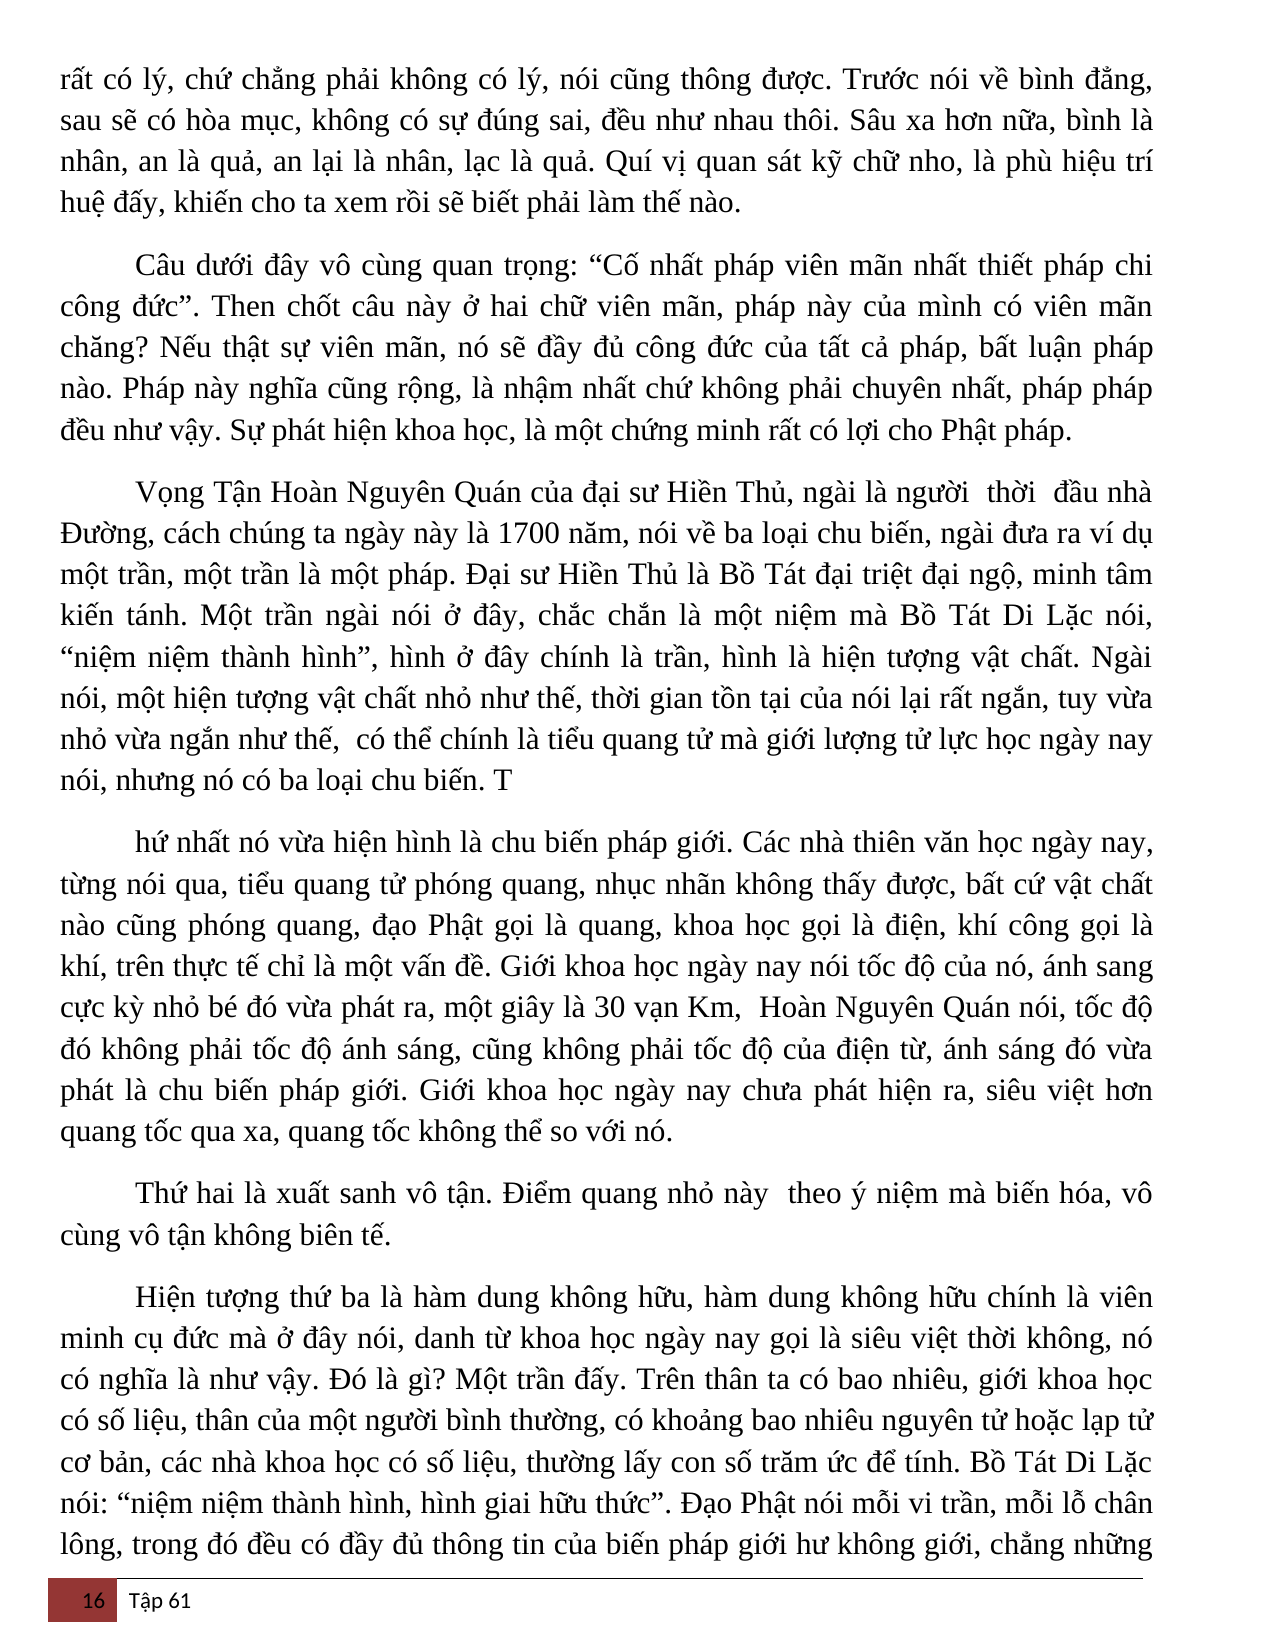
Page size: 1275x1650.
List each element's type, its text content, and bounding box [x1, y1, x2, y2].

text Thứ hai là xuất sanh vô tận. Điểm quang nhỏ này theo ý niệm mà biến hóa, vô cùng vô tận không biên tế. [60, 1174, 1155, 1252]
text Câu dưới đây vô cùng quan trọng: “Cố nhất pháp viên mãn nhất thiết pháp chi công đức”. Then chốt câu này ở hai chữ viên mãn, pháp này của mình có viên mãn chăng? Nếu thật sự viên mãn, nó sẽ đầy đủ công đức của tất cả pháp, bất luận pháp nào. Pháp này nghĩa cũng rộng, là nhậm nhất chứ không phải chuyên nhất, pháp pháp đều như vậy. Sự phát hiện khoa học, là một chứng minh rất có lợi cho Phật pháp. [60, 246, 1155, 447]
text Vọng Tận Hoàn Nguyên Quán của đại sư Hiền Thủ, ngài là người thời đầu nhà Đường, cách chúng ta ngày này là 1700 năm, nói về ba loại chu biến, ngài đưa ra ví dụ một trần, một trần là một pháp. Đại sư Hiền Thủ là Bồ Tát đại triệt đại ngộ, minh tâm kiến tánh. Một trần ngài nói ở đây, chắc chắn là một niệm mà Bồ Tát Di Lặc nói, “niệm niệm thành hình”, hình ở đây chính là trần, hình là hiện tượng vật chất. Ngài nói, một hiện tượng vật chất nhỏ như thế, thời gian tồn tại của nói lại rất ngắn, tuy vừa nhỏ vừa ngắn như thế, có thể chính là tiểu quang tử mà giới lượng tử lực học ngày nay nói, nhưng nó có ba loại chu biến. T [60, 473, 1155, 798]
text hứ nhất nó vừa hiện hình là chu biến pháp giới. Các nhà thiên văn học ngày nay, từng nói qua, tiểu quang tử phóng quang, nhục nhãn không thấy được, bất cứ vật chất nào cũng phóng quang, đạo Phật gọi là quang, khoa học gọi là điện, khí công gọi là khí, trên thực tế chỉ là một vấn đề. Giới khoa học ngày nay nói tốc độ của nó, ánh sang cực kỳ nhỏ bé đó vừa phát ra, một giây là 30 vạn Km, Hoàn Nguyên Quán nói, tốc độ đó không phải tốc độ ánh sáng, cũng không phải tốc độ của điện từ, ánh sáng đó vừa phát là chu biến pháp giới. Giới khoa học ngày nay chưa phát hiện ra, siêu việt hơn quang tốc qua xa, quang tốc không thể so với nó. [60, 824, 1155, 1148]
